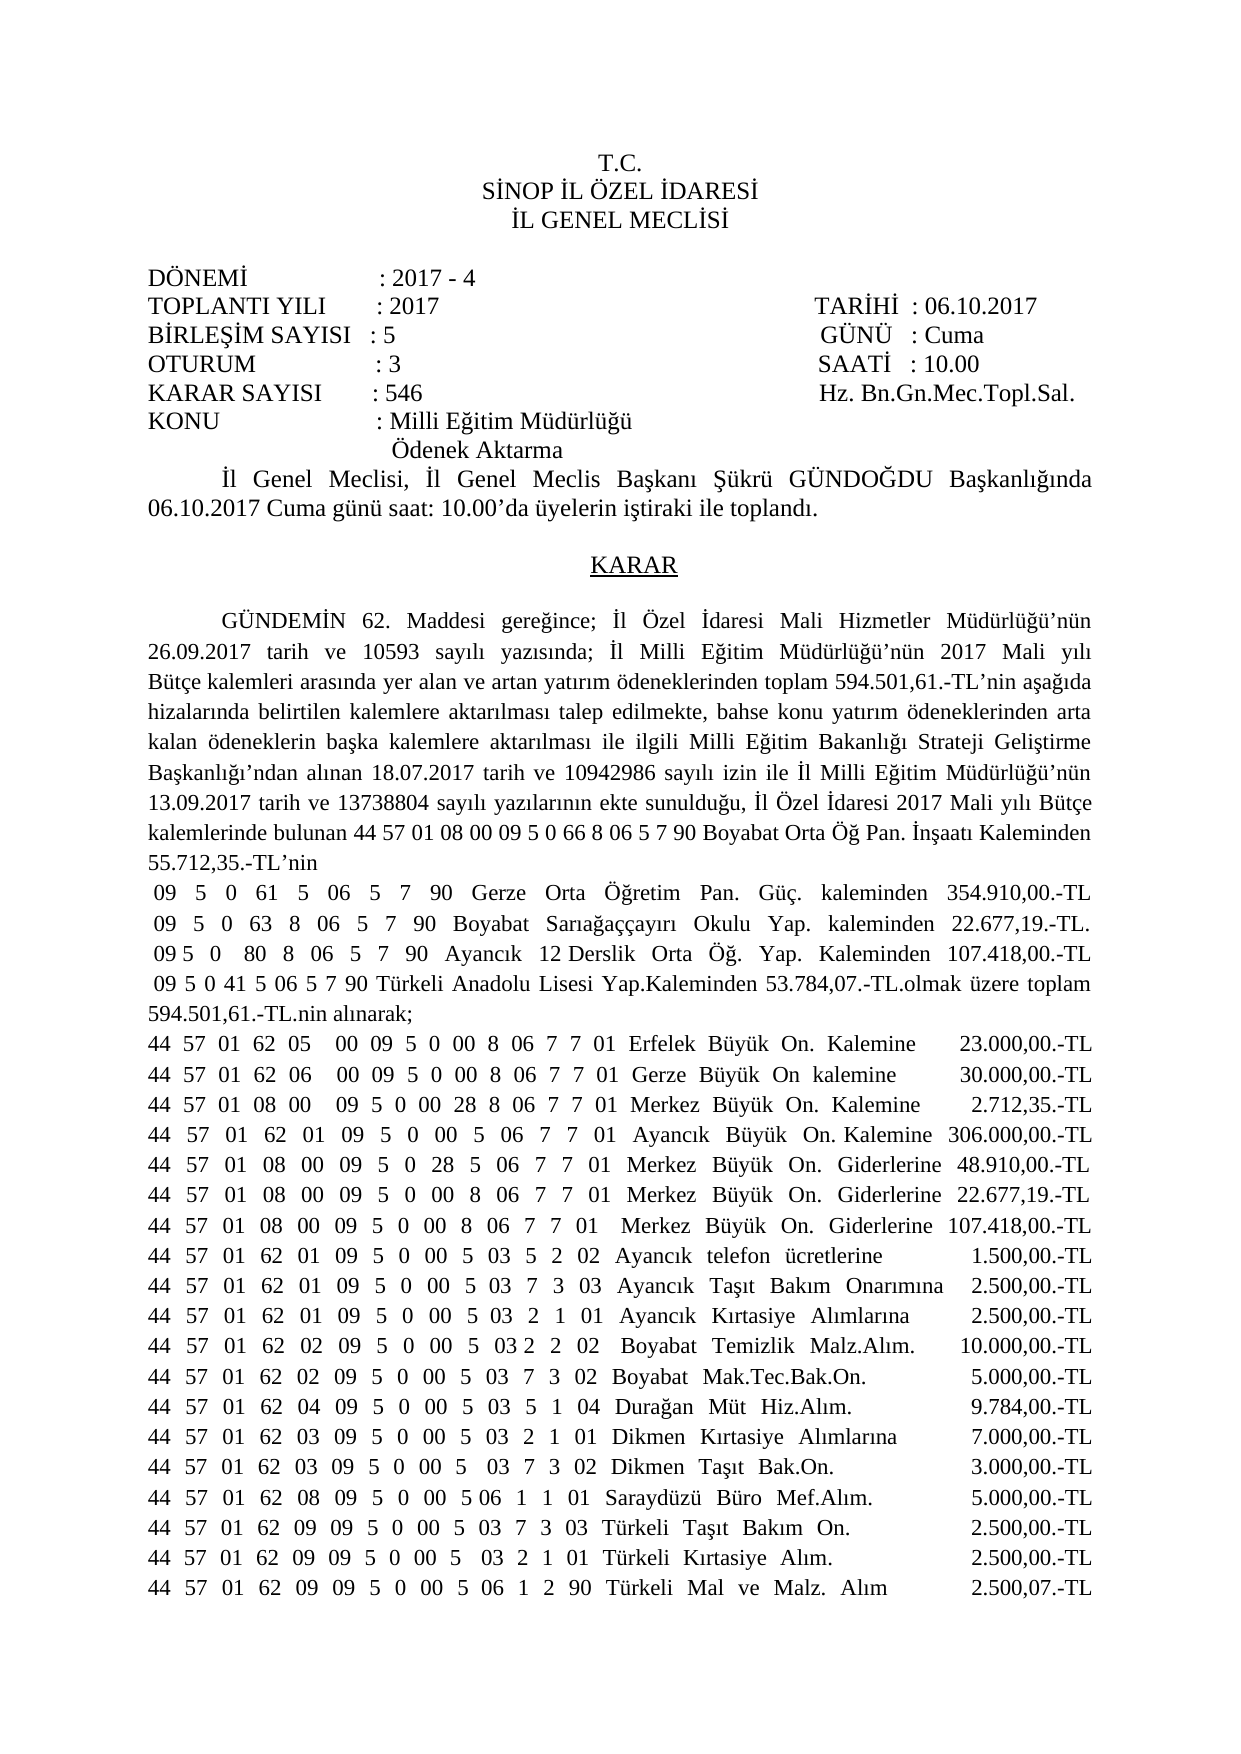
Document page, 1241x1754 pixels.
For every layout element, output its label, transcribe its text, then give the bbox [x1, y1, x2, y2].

text KARAR [516, 550, 1093, 579]
text DÖNEMİ : 2017 - 4 [148, 263, 1093, 291]
text KONU : Milli Eğitim Müdürlüğü Ödenek Aktarma [148, 406, 1093, 464]
text TOPLANTI YILI : 2017 TARİHİ : 06.10.2017 [148, 291, 1093, 320]
text BİRLEŞİM SAYISI : 5 GÜNÜ : Cuma [148, 320, 1093, 349]
text İl Genel Meclisi, İl Genel Meclis Başkanı Şükrü GÜNDOĞDU Başkanlığında 06.10.2017 Cuma günü saat: 10.00’da üyelerin iştiraki ile toplandı. [148, 464, 1093, 521]
text T.C. [148, 148, 1093, 176]
text OTURUM : 3 SAATİ : 10.00 [148, 349, 1093, 378]
text KARAR SAYISI : 546 Hz. Bn.Gn.Mec.Topl.Sal. [148, 378, 1093, 406]
text SİNOP İL ÖZEL İDARESİ [148, 176, 1093, 205]
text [148, 608, 1093, 1601]
text İL GENEL MECLİSİ [148, 205, 1093, 234]
